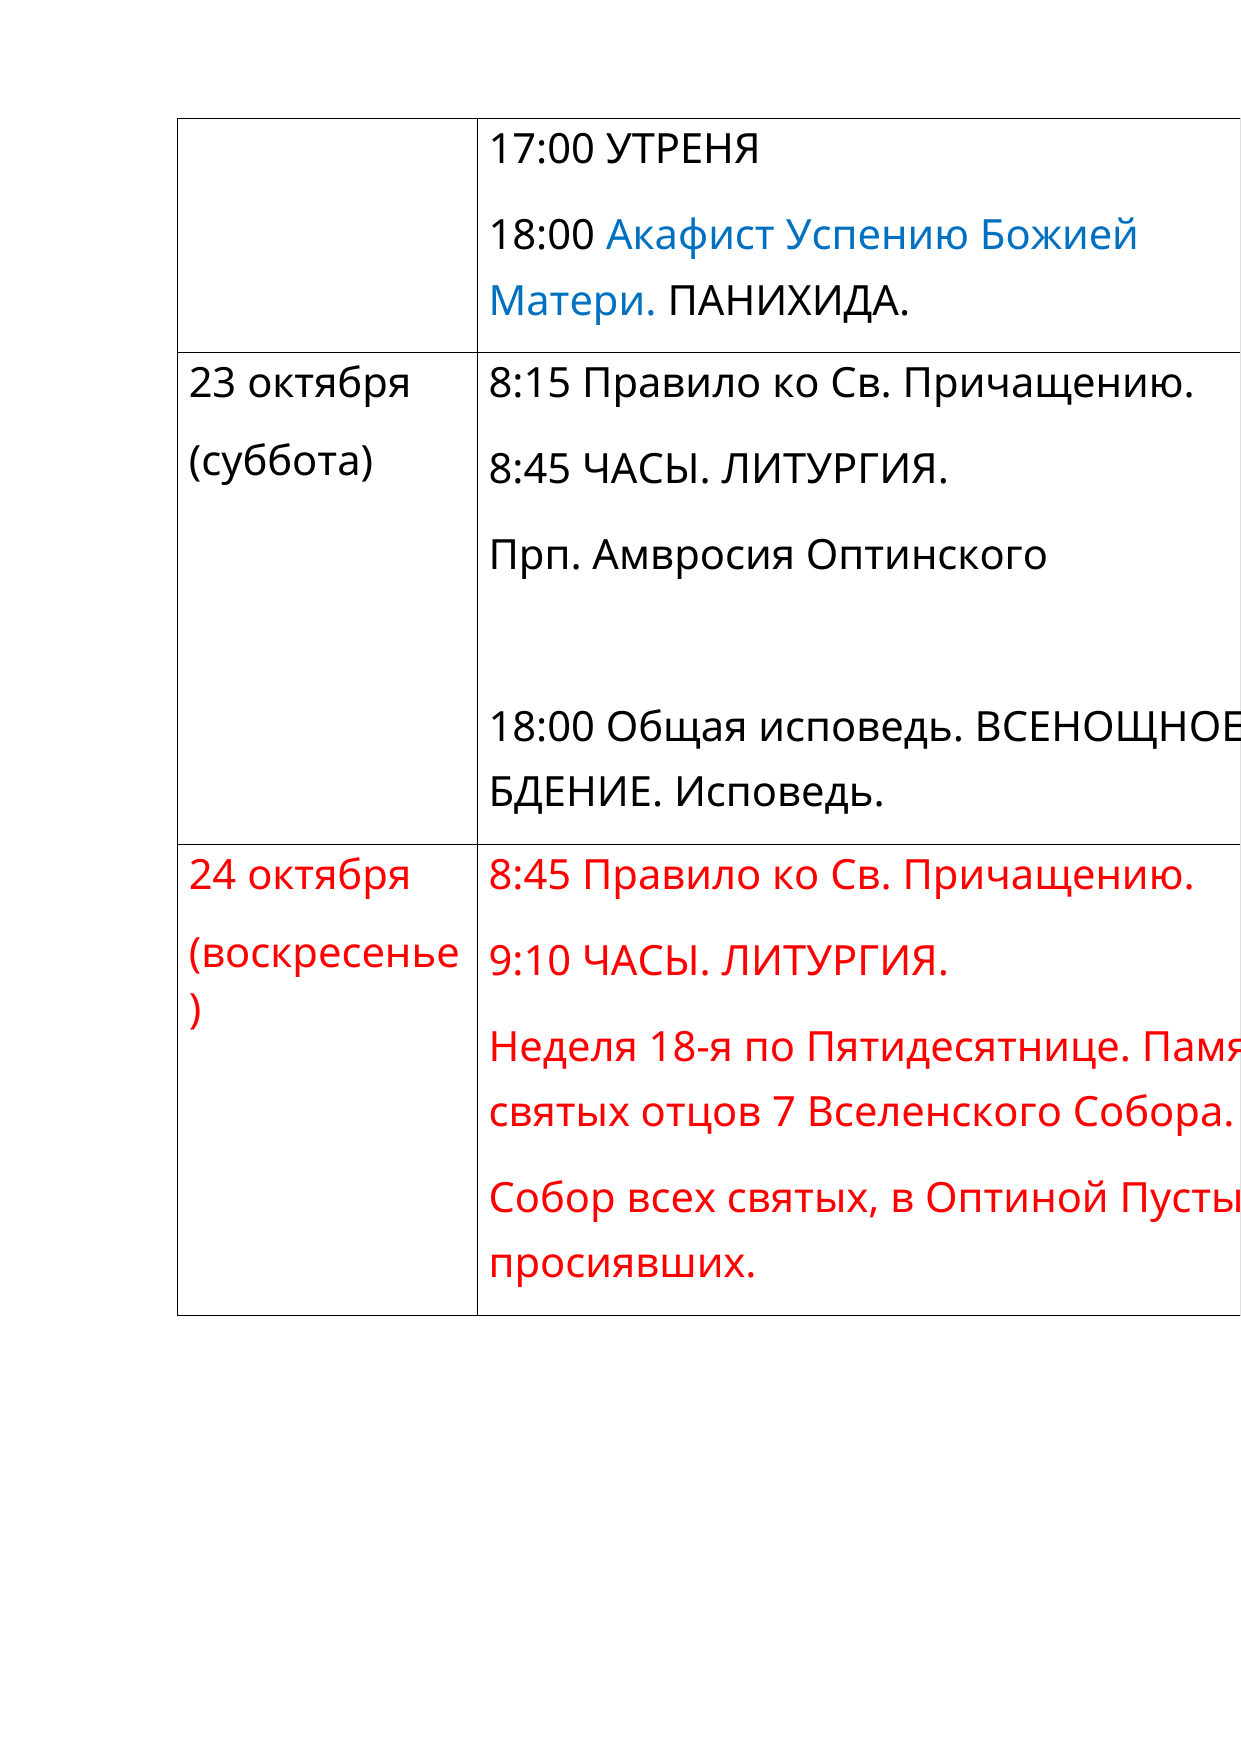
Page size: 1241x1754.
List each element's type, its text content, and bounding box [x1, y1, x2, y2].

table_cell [178, 119, 477, 352]
table_cell 8:15 Правило ко Св. Причащению. 8:45 ЧАСЫ. ЛИТУРГИЯ. Прп. Амвросия Оптинского 18:00 Общая исповедь. ВСЕНОЩНОЕ БДЕНИЕ. Исповедь. [478, 353, 1240, 844]
table_cell 24 октября (воскресенье) [178, 845, 477, 1315]
table_cell 23 октября (суббота) [178, 353, 477, 844]
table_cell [478, 119, 1240, 352]
table_cell 8:45 Правило ко Св. Причащению. 9:10 ЧАСЫ. ЛИТУРГИЯ. Неделя 18-я по Пятидесятнице. Память святых отцов 7 Вселенского Собора. Собор всех святых, в Оптиной Пустыни просиявших. [478, 845, 1240, 1315]
